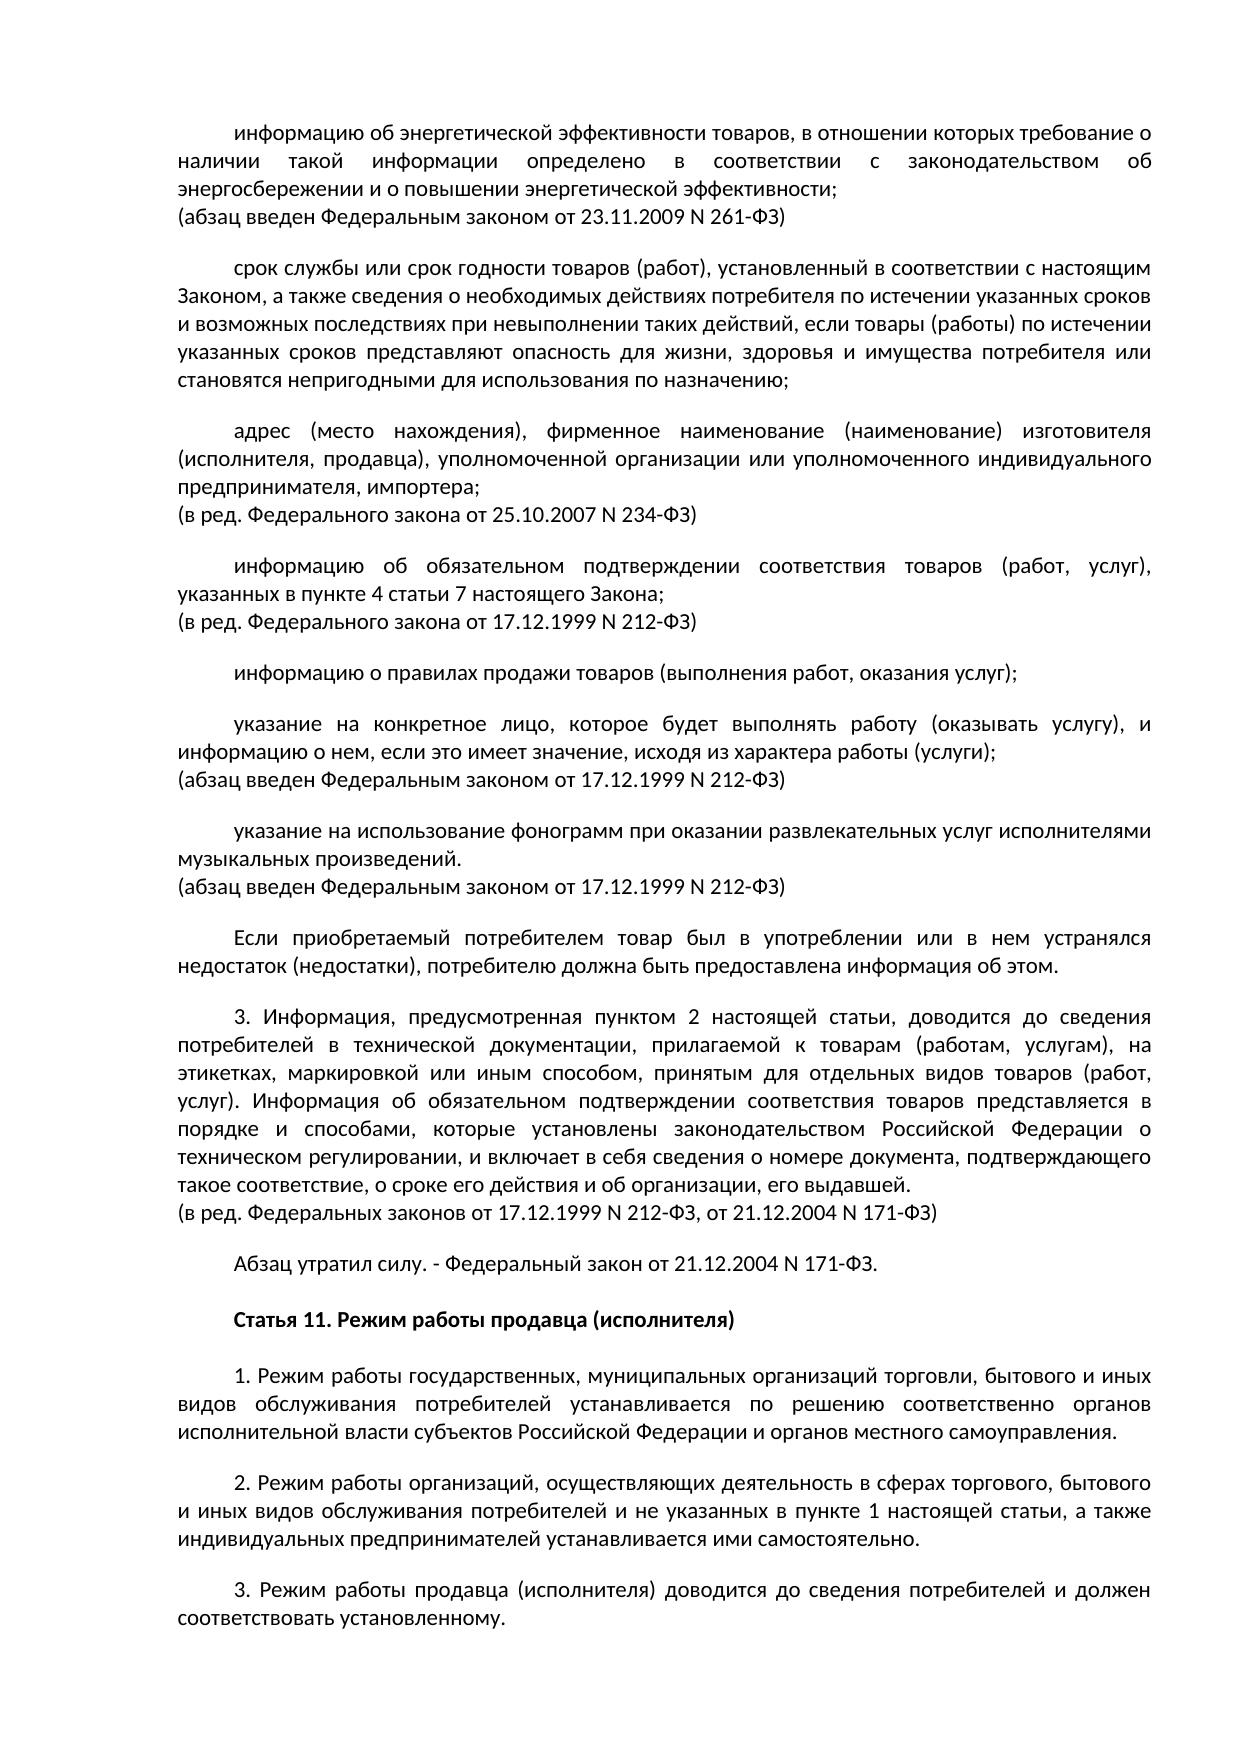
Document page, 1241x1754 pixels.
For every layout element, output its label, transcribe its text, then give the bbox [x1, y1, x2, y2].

text 3. Информация, предусмотренная пунктом 2 настоящей статьи, доводится до сведения потребителей в технической документации, прилагаемой к товарам (работам, услугам), на этикетках, маркировкой или иным способом, принятым для отдельных видов товаров (работ, услуг). Информация об обязательном подтверждении соответствия товаров представляется в порядке и способами, которые установлены законодательством Российской Федерации о техническом регулировании, и включает в себя сведения о номере документа, подтверждающего такое соответствие, о сроке его действия и об организации, его выдавшей. [177, 1002, 1152, 1198]
text информацию об энергетической эффективности товаров, в отношении которых требование о наличии такой информации определено в соответствии с законодательством об энергосбережении и о повышении энергетической эффективности; [177, 118, 1152, 202]
text информацию об обязательном подтверждении соответствия товаров (работ, услуг), указанных в пункте 4 статьи 7 настоящего Закона; [177, 551, 1152, 607]
text Абзац утратил силу. - Федеральный закон от 21.12.2004 N 171-ФЗ. [177, 1249, 1152, 1277]
text (абзац введен Федеральным законом от 17.12.1999 N 212-ФЗ) [177, 872, 1152, 900]
title Статья 11. Режим работы продавца (исполнителя) [177, 1305, 1152, 1333]
text 3. Режим работы продавца (исполнителя) доводится до сведения потребителей и должен соответствовать установленному. [177, 1575, 1152, 1631]
text указание на конкретное лицо, которое будет выполнять работу (оказывать услугу), и информацию о нем, если это имеет значение, исходя из характера работы (услуги); [177, 709, 1152, 765]
text (в ред. Федерального закона от 17.12.1999 N 212-ФЗ) [177, 607, 1152, 635]
text (абзац введен Федеральным законом от 17.12.1999 N 212-ФЗ) [177, 765, 1152, 793]
text (в ред. Федеральных законов от 17.12.1999 N 212-ФЗ, от 21.12.2004 N 171-ФЗ) [177, 1198, 1152, 1226]
text информацию о правилах продажи товаров (выполнения работ, оказания услуг); [177, 658, 1152, 686]
text срок службы или срок годности товаров (работ), установленный в соответствии с настоящим Законом, а также сведения о необходимых действиях потребителя по истечении указанных сроков и возможных последствиях при невыполнении таких действий, если товары (работы) по истечении указанных сроков представляют опасность для жизни, здоровья и имущества потребителя или становятся непригодными для использования по назначению; [177, 253, 1152, 393]
text указание на использование фонограмм при оказании развлекательных услуг исполнителями музыкальных произведений. [177, 816, 1152, 872]
text (в ред. Федерального закона от 25.10.2007 N 234-ФЗ) [177, 500, 1152, 528]
text адрес (место нахождения), фирменное наименование (наименование) изготовителя (исполнителя, продавца), уполномоченной организации или уполномоченного индивидуального предпринимателя, импортера; [177, 416, 1152, 500]
text (абзац введен Федеральным законом от 23.11.2009 N 261-ФЗ) [177, 202, 1152, 230]
text Если приобретаемый потребителем товар был в употреблении или в нем устранялся недостаток (недостатки), потребителю должна быть предоставлена информация об этом. [177, 923, 1152, 979]
text 2. Режим работы организаций, осуществляющих деятельность в сферах торгового, бытового и иных видов обслуживания потребителей и не указанных в пункте 1 настоящей статьи, а также индивидуальных предпринимателей устанавливается ими самостоятельно. [177, 1468, 1152, 1552]
text 1. Режим работы государственных, муниципальных организаций торговли, бытового и иных видов обслуживания потребителей устанавливается по решению соответственно органов исполнительной власти субъектов Российской Федерации и органов местного самоуправления. [177, 1361, 1152, 1445]
